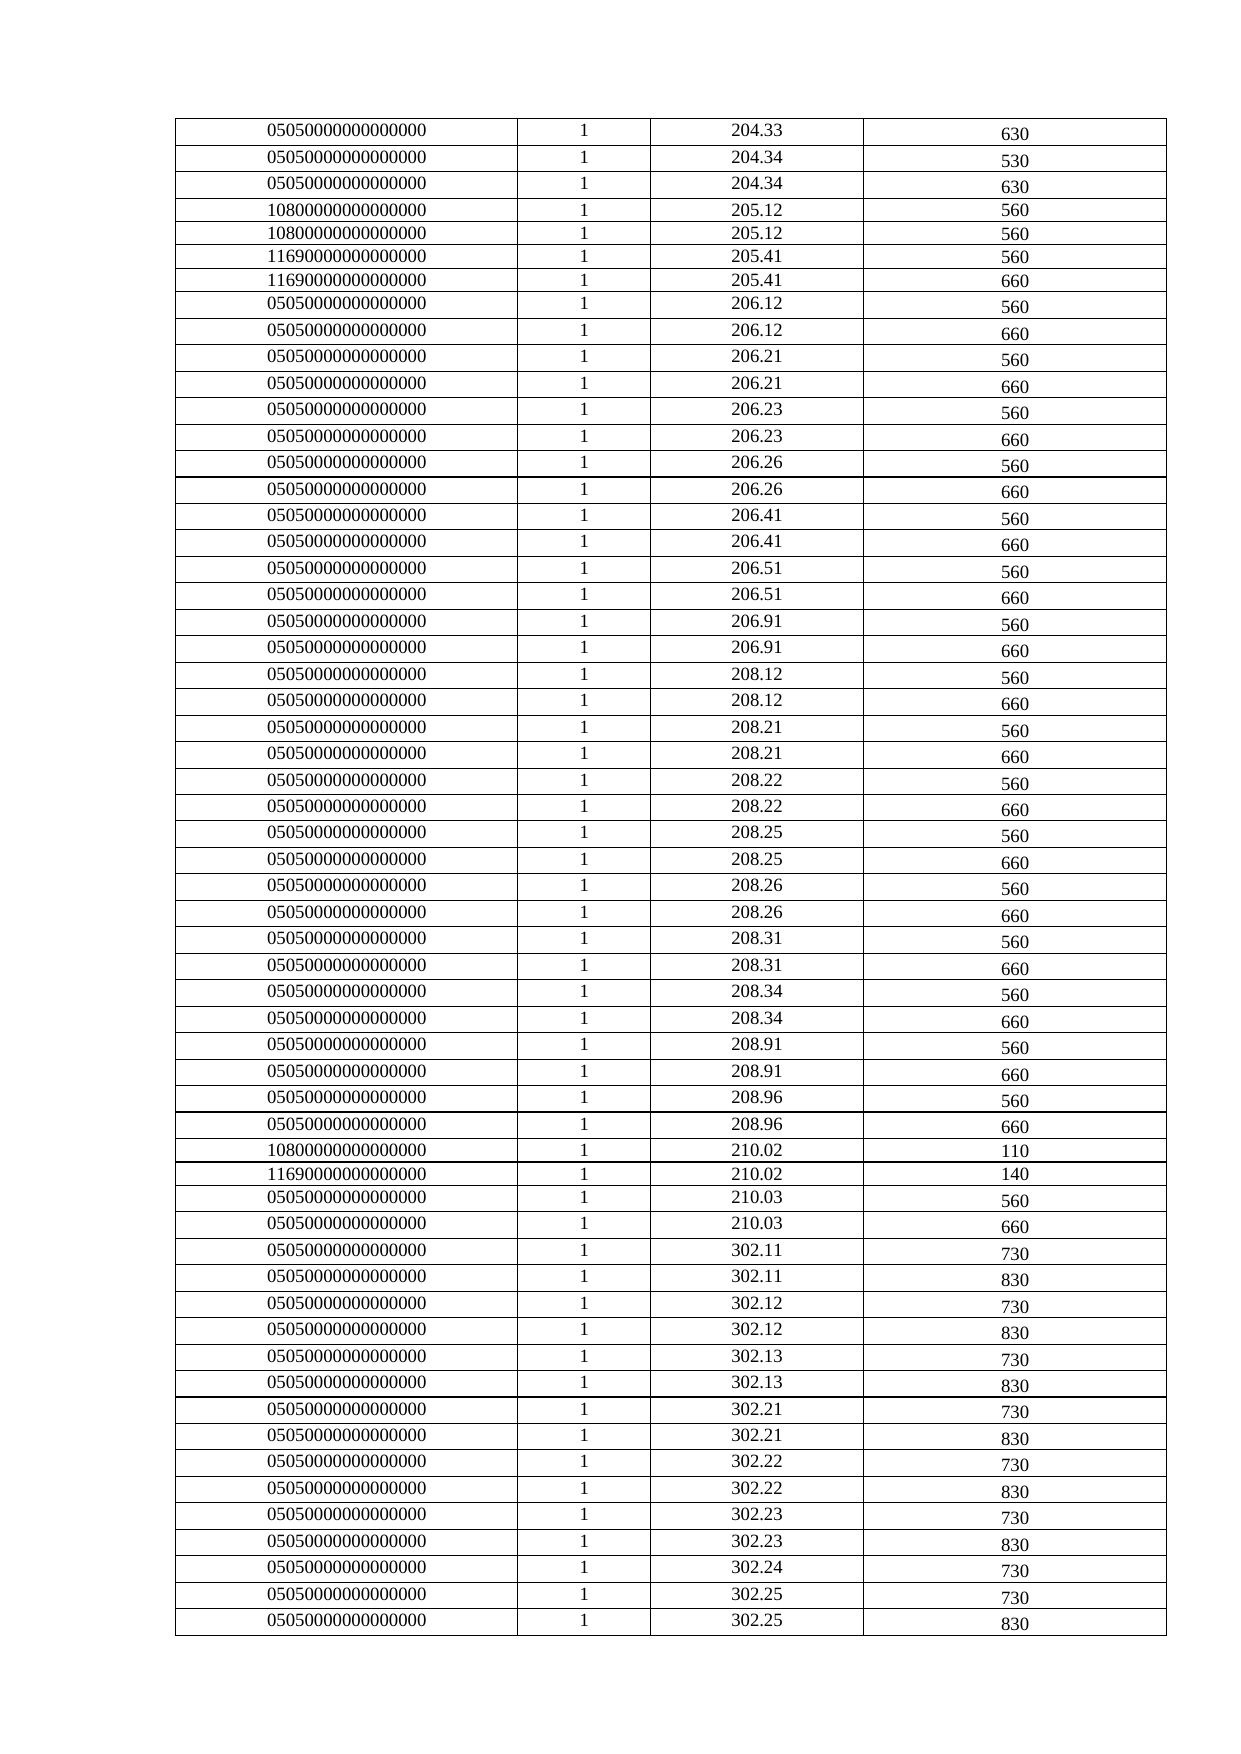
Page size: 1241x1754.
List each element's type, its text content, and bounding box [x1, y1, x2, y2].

table_cell 208.12 [651, 663, 863, 688]
table_cell 210.02 [651, 1139, 863, 1161]
table_cell 1 [518, 425, 650, 450]
table_cell 05050000000000000 [176, 1007, 517, 1032]
table_cell 05050000000000000 [176, 1212, 517, 1238]
table_cell 1 [518, 795, 650, 820]
table_cell 05050000000000000 [176, 478, 517, 503]
table_cell 05050000000000000 [176, 742, 517, 767]
table_cell 830 [864, 1265, 1166, 1291]
table_cell 208.96 [651, 1113, 863, 1138]
table_cell 1 [518, 398, 650, 423]
table_cell 05050000000000000 [176, 689, 517, 714]
table_cell 660 [864, 372, 1166, 397]
table_cell 05050000000000000 [176, 398, 517, 423]
table_cell 660 [864, 1212, 1166, 1238]
table_cell 206.51 [651, 557, 863, 582]
table_cell 560 [864, 980, 1166, 1006]
table_cell 302.25 [651, 1583, 863, 1608]
table_cell 830 [864, 1371, 1166, 1396]
table_cell 1 [518, 1371, 650, 1396]
table_cell 560 [864, 292, 1166, 318]
table_cell 05050000000000000 [176, 1033, 517, 1058]
table_cell 206.51 [651, 583, 863, 609]
table_cell 05050000000000000 [176, 980, 517, 1006]
table_cell 05050000000000000 [176, 769, 517, 794]
table_cell 1 [518, 927, 650, 953]
table_cell 206.23 [651, 425, 863, 450]
table_cell 560 [864, 769, 1166, 794]
table_cell 660 [864, 425, 1166, 450]
table_cell 05050000000000000 [176, 1265, 517, 1291]
table_cell 1 [518, 583, 650, 609]
table_cell 1 [518, 716, 650, 741]
table_cell 560 [864, 398, 1166, 423]
table_cell 208.25 [651, 821, 863, 847]
table_cell 660 [864, 319, 1166, 344]
table_cell 206.41 [651, 530, 863, 556]
table_cell 205.41 [651, 269, 863, 291]
table_cell 1 [518, 610, 650, 635]
table_cell 1 [518, 1477, 650, 1502]
table_cell 05050000000000000 [176, 716, 517, 741]
table_cell 05050000000000000 [176, 1398, 517, 1423]
table_cell 206.21 [651, 372, 863, 397]
table_cell 05050000000000000 [176, 345, 517, 371]
table_cell 05050000000000000 [176, 663, 517, 688]
table_cell 560 [864, 610, 1166, 635]
table_cell 05050000000000000 [176, 1609, 517, 1634]
table_cell 05050000000000000 [176, 1292, 517, 1317]
table_cell 1 [518, 1186, 650, 1211]
table_cell 05050000000000000 [176, 146, 517, 171]
table_cell 302.11 [651, 1239, 863, 1264]
table_cell 204.33 [651, 119, 863, 144]
table_cell 05050000000000000 [176, 1113, 517, 1138]
table_cell 560 [864, 345, 1166, 371]
table_cell 660 [864, 689, 1166, 714]
table_cell 830 [864, 1477, 1166, 1502]
table_cell 1 [518, 557, 650, 582]
table_cell 1 [518, 874, 650, 900]
table_cell 302.11 [651, 1265, 863, 1291]
table_cell 05050000000000000 [176, 1424, 517, 1449]
table_cell 560 [864, 927, 1166, 953]
table_cell 210.02 [651, 1163, 863, 1185]
table_cell 1 [518, 172, 650, 197]
table_cell 208.22 [651, 795, 863, 820]
table_cell 11690000000000000 [176, 1163, 517, 1185]
table_cell 05050000000000000 [176, 1186, 517, 1211]
table_cell 05050000000000000 [176, 1239, 517, 1264]
table_cell 1 [518, 769, 650, 794]
table_cell 660 [864, 1113, 1166, 1138]
table_cell 730 [864, 1450, 1166, 1476]
table_cell 05050000000000000 [176, 1530, 517, 1555]
table_cell 730 [864, 1292, 1166, 1317]
table_cell 660 [864, 742, 1166, 767]
table_cell 1 [518, 1424, 650, 1449]
table_cell 05050000000000000 [176, 901, 517, 926]
table_cell 05050000000000000 [176, 172, 517, 197]
table_cell 1 [518, 1530, 650, 1555]
table_cell 1 [518, 1398, 650, 1423]
table_cell 208.26 [651, 874, 863, 900]
table_cell 05050000000000000 [176, 927, 517, 953]
table_cell 05050000000000000 [176, 848, 517, 873]
table_cell 208.22 [651, 769, 863, 794]
table_cell 302.21 [651, 1398, 863, 1423]
table_cell 208.31 [651, 927, 863, 953]
table_cell 1 [518, 689, 650, 714]
table_cell 1 [518, 1503, 650, 1529]
table_cell 830 [864, 1609, 1166, 1634]
table_cell 830 [864, 1424, 1166, 1449]
table_cell 110 [864, 1139, 1166, 1161]
table_cell 302.22 [651, 1477, 863, 1502]
table_cell 560 [864, 222, 1166, 244]
table_cell 1 [518, 1086, 650, 1111]
table_cell 05050000000000000 [176, 504, 517, 529]
table_cell 1 [518, 1292, 650, 1317]
table_cell 560 [864, 1086, 1166, 1111]
table_cell 210.03 [651, 1212, 863, 1238]
table_cell 1 [518, 199, 650, 221]
table_cell 660 [864, 901, 1166, 926]
table_cell 830 [864, 1530, 1166, 1555]
table_cell 660 [864, 1060, 1166, 1085]
table_cell 1 [518, 245, 650, 268]
table_cell 05050000000000000 [176, 1371, 517, 1396]
table_cell 302.23 [651, 1503, 863, 1529]
table_cell 05050000000000000 [176, 451, 517, 476]
table_cell 1 [518, 478, 650, 503]
table_cell 1 [518, 1583, 650, 1608]
table_cell 05050000000000000 [176, 1583, 517, 1608]
table_cell 1 [518, 1318, 650, 1343]
table_cell 560 [864, 557, 1166, 582]
table_cell 302.24 [651, 1556, 863, 1582]
table_cell 1 [518, 1556, 650, 1582]
table_cell 302.25 [651, 1609, 863, 1634]
table_cell 208.34 [651, 980, 863, 1006]
table_cell 05050000000000000 [176, 557, 517, 582]
table_cell 1 [518, 1163, 650, 1185]
table_cell 206.23 [651, 398, 863, 423]
table_cell 206.12 [651, 292, 863, 318]
table_cell 10800000000000000 [176, 1139, 517, 1161]
table_cell 208.26 [651, 901, 863, 926]
table_cell 208.96 [651, 1086, 863, 1111]
table_cell 1 [518, 663, 650, 688]
table_cell 05050000000000000 [176, 425, 517, 450]
table_cell 05050000000000000 [176, 530, 517, 556]
table_cell 560 [864, 821, 1166, 847]
table_cell 206.41 [651, 504, 863, 529]
table_cell 206.91 [651, 610, 863, 635]
table_cell 560 [864, 663, 1166, 688]
table_cell 1 [518, 345, 650, 371]
table_cell 1 [518, 269, 650, 291]
table_cell 1 [518, 742, 650, 767]
table_cell 05050000000000000 [176, 1503, 517, 1529]
table_cell 05050000000000000 [176, 1556, 517, 1582]
table_cell 660 [864, 583, 1166, 609]
table_cell 208.21 [651, 716, 863, 741]
table_cell 204.34 [651, 172, 863, 197]
table_cell 05050000000000000 [176, 1477, 517, 1502]
table_cell 630 [864, 119, 1166, 144]
table_cell 730 [864, 1503, 1166, 1529]
table_cell 660 [864, 954, 1166, 979]
table_cell 208.31 [651, 954, 863, 979]
table_cell 1 [518, 1450, 650, 1476]
table_cell 630 [864, 172, 1166, 197]
table_cell 302.12 [651, 1318, 863, 1343]
table_cell 05050000000000000 [176, 1318, 517, 1343]
table_cell 1 [518, 1239, 650, 1264]
table_cell 10800000000000000 [176, 222, 517, 244]
table_cell 11690000000000000 [176, 245, 517, 268]
table_cell 05050000000000000 [176, 954, 517, 979]
table_cell 302.23 [651, 1530, 863, 1555]
table_cell 05050000000000000 [176, 636, 517, 662]
table_cell 204.34 [651, 146, 863, 171]
table_cell 206.91 [651, 636, 863, 662]
table_cell 1 [518, 1060, 650, 1085]
table_cell 730 [864, 1556, 1166, 1582]
table_cell 660 [864, 269, 1166, 291]
table_cell 05050000000000000 [176, 119, 517, 144]
table_cell 302.13 [651, 1345, 863, 1370]
table_cell 206.26 [651, 451, 863, 476]
table_cell 660 [864, 848, 1166, 873]
table_cell 1 [518, 1345, 650, 1370]
table_cell 1 [518, 848, 650, 873]
table_cell 05050000000000000 [176, 292, 517, 318]
table_cell 05050000000000000 [176, 319, 517, 344]
table_cell 208.12 [651, 689, 863, 714]
table_cell 730 [864, 1345, 1166, 1370]
table_cell 05050000000000000 [176, 874, 517, 900]
table_cell 1 [518, 954, 650, 979]
table_cell 208.21 [651, 742, 863, 767]
table_cell 730 [864, 1239, 1166, 1264]
table_cell 302.22 [651, 1450, 863, 1476]
table_cell 208.25 [651, 848, 863, 873]
table_cell 660 [864, 1007, 1166, 1032]
table_cell 205.12 [651, 222, 863, 244]
table_cell 205.41 [651, 245, 863, 268]
table_cell 560 [864, 504, 1166, 529]
table_cell 560 [864, 1033, 1166, 1058]
table_cell 206.21 [651, 345, 863, 371]
table_cell 05050000000000000 [176, 372, 517, 397]
table_cell 208.34 [651, 1007, 863, 1032]
table_cell 530 [864, 146, 1166, 171]
table_cell 1 [518, 1609, 650, 1634]
table_cell 05050000000000000 [176, 1345, 517, 1370]
table_cell 1 [518, 1265, 650, 1291]
table_cell 660 [864, 795, 1166, 820]
table_cell 05050000000000000 [176, 610, 517, 635]
table_cell 1 [518, 1007, 650, 1032]
table_cell 1 [518, 980, 650, 1006]
table_cell 1 [518, 901, 650, 926]
table_cell 1 [518, 292, 650, 318]
table_cell 1 [518, 636, 650, 662]
table_cell 205.12 [651, 199, 863, 221]
table_cell 206.12 [651, 319, 863, 344]
table_cell 302.12 [651, 1292, 863, 1317]
table_cell 560 [864, 245, 1166, 268]
table_cell 730 [864, 1398, 1166, 1423]
table_cell 1 [518, 1212, 650, 1238]
table_cell 660 [864, 636, 1166, 662]
table_cell 1 [518, 451, 650, 476]
table_cell 05050000000000000 [176, 583, 517, 609]
table_cell 05050000000000000 [176, 1086, 517, 1111]
table_cell 730 [864, 1583, 1166, 1608]
table_cell 1 [518, 504, 650, 529]
table_cell 1 [518, 222, 650, 244]
table_cell 302.21 [651, 1424, 863, 1449]
table_cell 560 [864, 716, 1166, 741]
table_cell 1 [518, 530, 650, 556]
table_cell 05050000000000000 [176, 821, 517, 847]
table_cell 830 [864, 1318, 1166, 1343]
table_cell 560 [864, 199, 1166, 221]
table_cell 660 [864, 478, 1166, 503]
table_cell 1 [518, 821, 650, 847]
table_cell 560 [864, 874, 1166, 900]
table_cell 210.03 [651, 1186, 863, 1211]
table_cell 206.26 [651, 478, 863, 503]
table_cell 05050000000000000 [176, 1060, 517, 1085]
table_cell 05050000000000000 [176, 795, 517, 820]
table_cell 560 [864, 451, 1166, 476]
table_cell 208.91 [651, 1033, 863, 1058]
table_cell 1 [518, 146, 650, 171]
table_cell 10800000000000000 [176, 199, 517, 221]
table_cell 302.13 [651, 1371, 863, 1396]
table_cell 140 [864, 1163, 1166, 1185]
table_cell 11690000000000000 [176, 269, 517, 291]
table_cell 560 [864, 1186, 1166, 1211]
table_cell 05050000000000000 [176, 1450, 517, 1476]
table_cell 1 [518, 1113, 650, 1138]
table_cell 208.91 [651, 1060, 863, 1085]
table_cell 1 [518, 319, 650, 344]
table_cell 660 [864, 530, 1166, 556]
table_cell 1 [518, 1139, 650, 1161]
table_cell 1 [518, 1033, 650, 1058]
table_cell 1 [518, 372, 650, 397]
table_cell 1 [518, 119, 650, 144]
